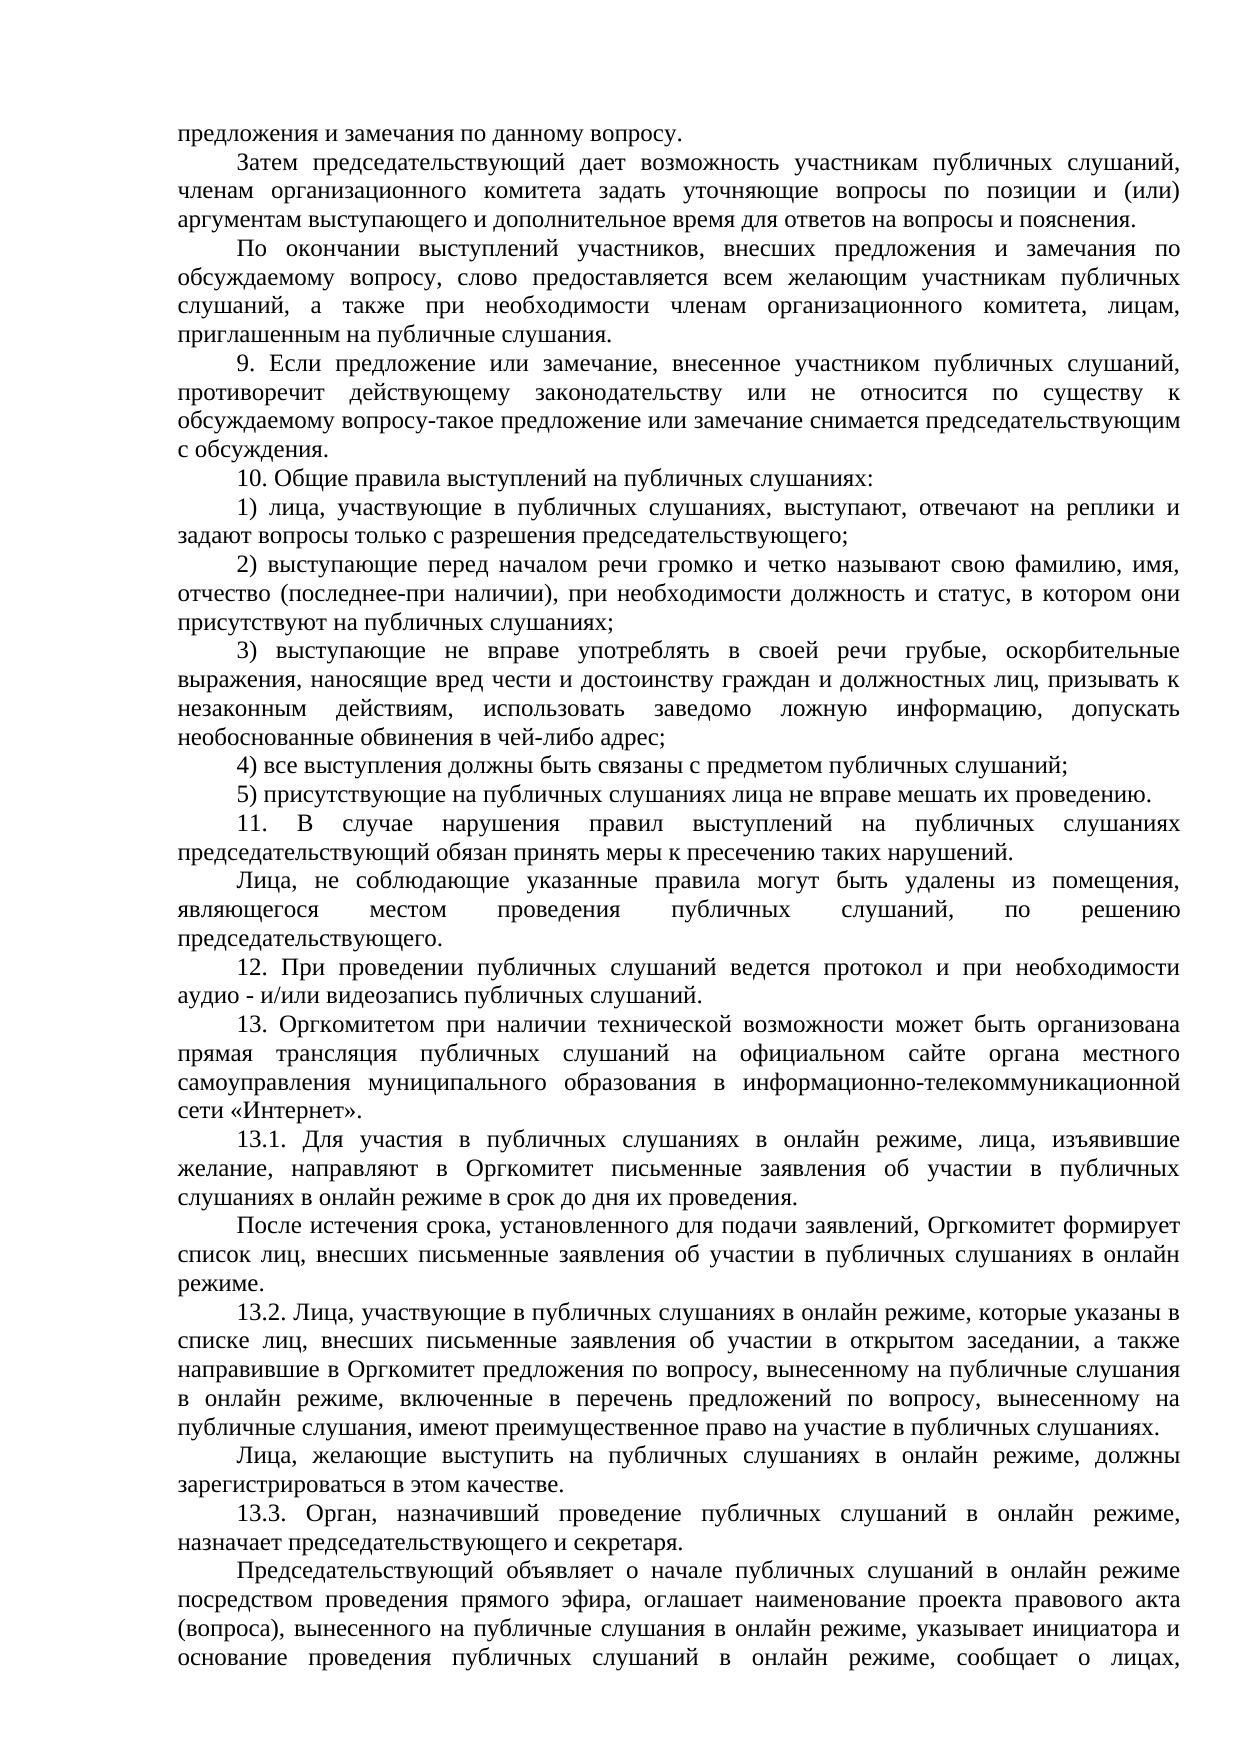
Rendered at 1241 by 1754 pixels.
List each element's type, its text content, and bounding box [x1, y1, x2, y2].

text 10. Общие правила выступлений на публичных слушаниях: [177, 463, 1181, 492]
text После истечения срока, установленного для подачи заявлений, Оргкомитет формирует список лиц, внесших письменные заявления об участии в публичных слушаниях в онлайн режиме. [177, 1211, 1181, 1297]
text 1) лица, участвующие в публичных слушаниях, выступают, отвечают на реплики и задают вопросы только с разрешения председательствующего; [177, 492, 1181, 549]
text 3) выступающие не вправе употреблять в своей речи грубые, оскорбительные выражения, наносящие вред чести и достоинству граждан и должностных лиц, призывать к незаконным действиям, использовать заведомо ложную информацию, допускать необоснованные обвинения в чей-либо адрес; [177, 636, 1181, 751]
text Лица, не соблюдающие указанные правила могут быть удалены из помещения, являющегося местом проведения публичных слушаний, по решению председательствующего. [177, 866, 1181, 952]
text 12. При проведении публичных слушаний ведется протокол и при необходимости аудио - и/или видеозапись публичных слушаний. [177, 952, 1181, 1009]
text 13.3. Орган, назначивший проведение публичных слушаний в онлайн режиме, назначает председательствующего и секретаря. [177, 1498, 1181, 1556]
text 13.1. Для участия в публичных слушаниях в онлайн режиме, лица, изъявившие желание, направляют в Оргкомитет письменные заявления об участии в публичных слушаниях в онлайн режиме в срок до дня их проведения. [177, 1124, 1181, 1211]
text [177, 1556, 1181, 1671]
text По окончании выступлений участников, внесших предложения и замечания по обсуждаемому вопросу, слово предоставляется всем желающим участникам публичных слушаний, а также при необходимости членам организационного комитета, лицам, приглашенным на публичные слушания. [177, 233, 1181, 348]
text 13. Оргкомитетом при наличии технической возможности может быть организована прямая трансляция публичных слушаний на официальном сайте органа местного самоуправления муниципального образования в информационно-телекоммуникационной сети «Интернет». [177, 1009, 1181, 1124]
text 9. Если предложение или замечание, внесенное участником публичных слушаний, противоречит действующему законодательству или не относится по существу к обсуждаемому вопросу-такое предложение или замечание снимается председательствующим с обсуждения. [177, 348, 1181, 463]
text 4) все выступления должны быть связаны с предметом публичных слушаний; [177, 751, 1181, 779]
text Затем председательствующий дает возможность участникам публичных слушаний, членам организационного комитета задать уточняющие вопросы по позиции и (или) аргументам выступающего и дополнительное время для ответов на вопросы и пояснения. [177, 147, 1181, 233]
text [177, 118, 1181, 147]
text 11. В случае нарушения правил выступлений на публичных слушаниях председательствующий обязан принять меры к пресечению таких нарушений. [177, 808, 1181, 866]
text 13.2. Лица, участвующие в публичных слушаниях в онлайн режиме, которые указаны в списке лиц, внесших письменные заявления об участии в открытом заседании, а также направившие в Оргкомитет предложения по вопросу, вынесенному на публичные слушания в онлайн режиме, включенные в перечень предложений по вопросу, вынесенному на публичные слушания, имеют преимущественное право на участие в публичных слушаниях. [177, 1297, 1181, 1441]
text Лица, желающие выступить на публичных слушаниях в онлайн режиме, должны зарегистрироваться в этом качестве. [177, 1441, 1181, 1498]
text 5) присутствующие на публичных слушаниях лица не вправе мешать их проведению. [177, 779, 1181, 808]
text 2) выступающие перед началом речи громко и четко называют свою фамилию, имя, отчество (последнее-при наличии), при необходимости должность и статус, в котором они присутствуют на публичных слушаниях; [177, 549, 1181, 636]
